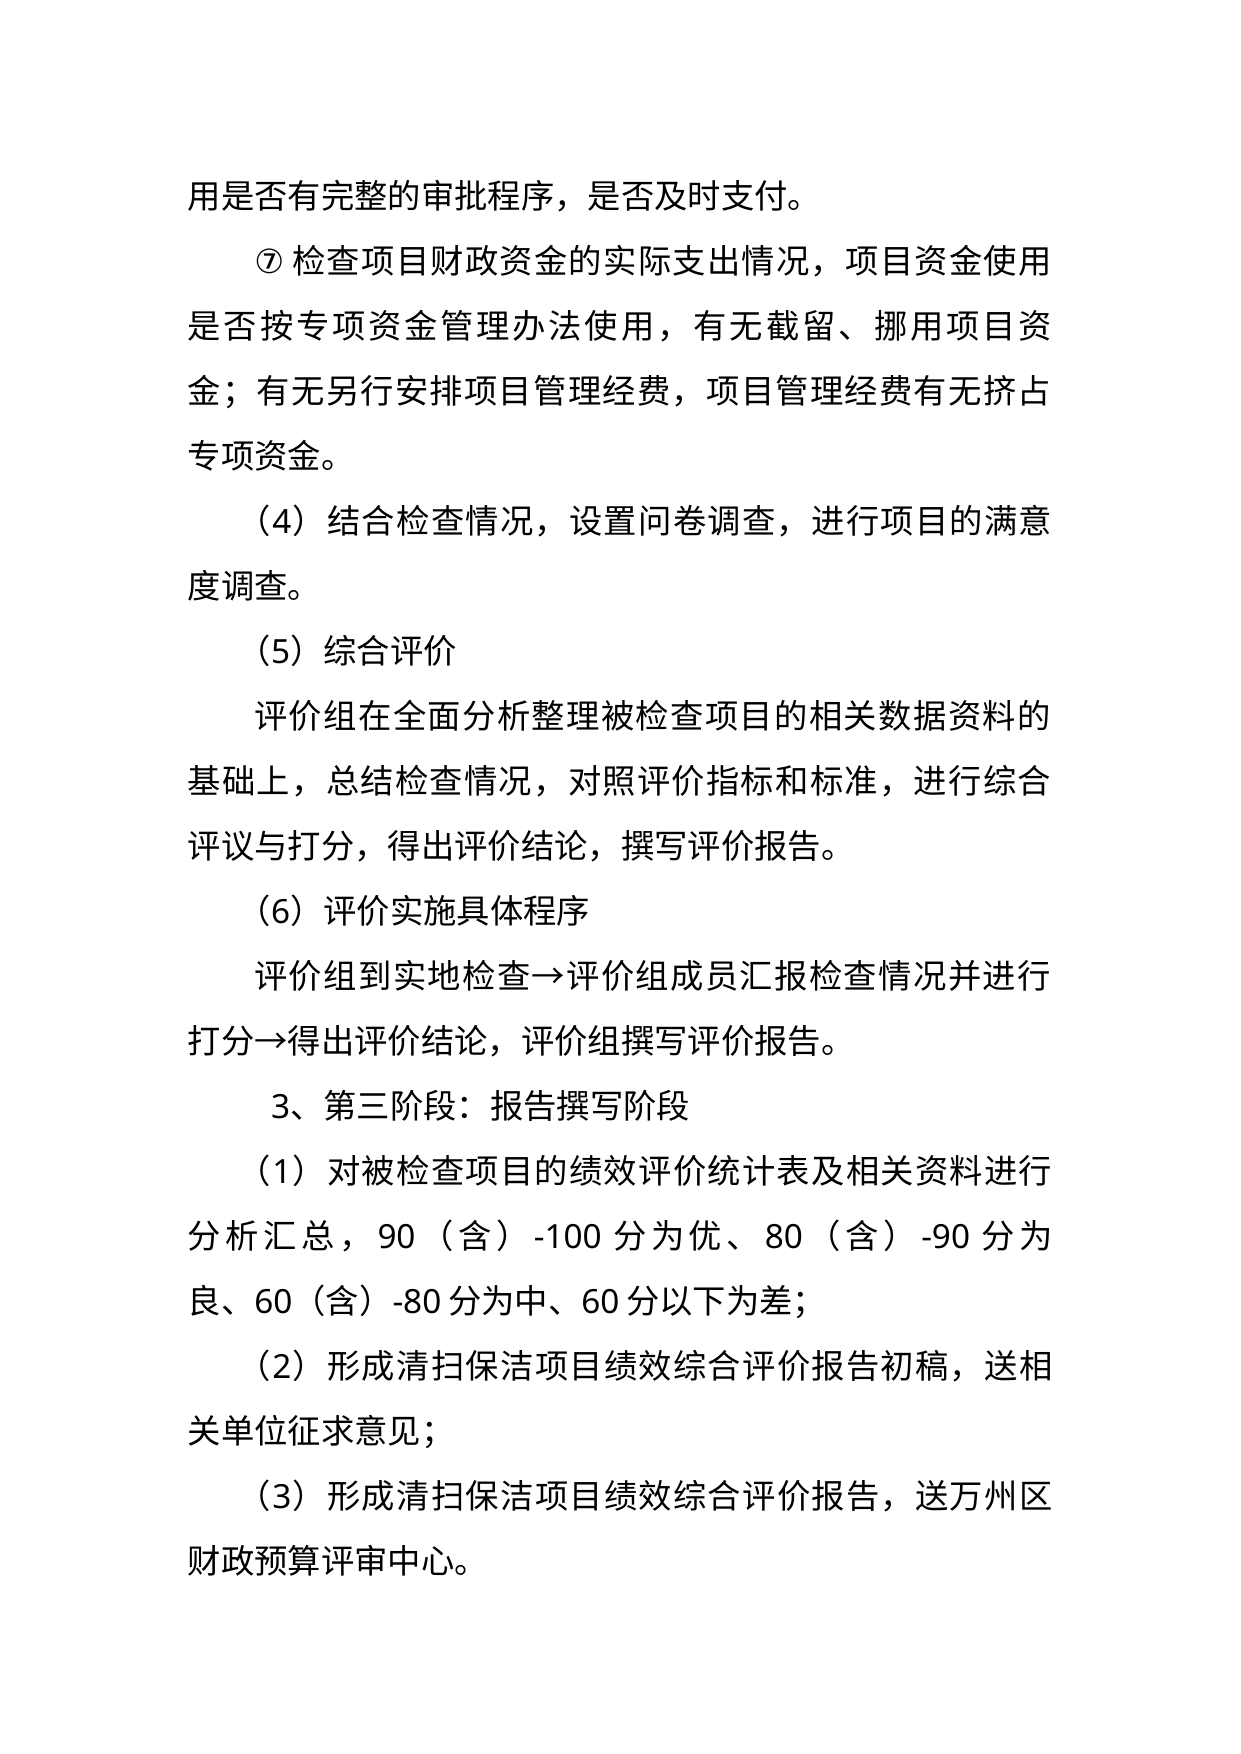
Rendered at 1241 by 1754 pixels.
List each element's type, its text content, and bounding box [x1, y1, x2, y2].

text （3）形成清扫保洁项目绩效综合评价报告，送万州区财政预算评审中心。 [187, 1462, 1053, 1592]
text （1）对被检查项目的绩效评价统计表及相关资料进行分析汇总，90（含）-100分为优、80（含）-90分为良、60（含）-80分为中、60分以下为差； [187, 1137, 1053, 1332]
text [187, 162, 1053, 227]
text （4）结合检查情况，设置问卷调查，进行项目的满意度调查。 [187, 487, 1053, 617]
text （5）综合评价 [187, 617, 1053, 682]
text （6）评价实施具体程序 [187, 877, 1053, 942]
text 评价组在全面分析整理被检查项目的相关数据资料的基础上，总结检查情况，对照评价指标和标准，进行综合评议与打分，得出评价结论，撰写评价报告。 [187, 682, 1053, 877]
text （2）形成清扫保洁项目绩效综合评价报告初稿，送相关单位征求意见； [187, 1332, 1053, 1462]
text ⑦检查项目财政资金的实际支出情况，项目资金使用是否按专项资金管理办法使用，有无截留、挪用项目资金；有无另行安排项目管理经费，项目管理经费有无挤占专项资金。 [187, 227, 1053, 487]
text 3、第三阶段：报告撰写阶段 [187, 1072, 1053, 1137]
text 评价组到实地检查→评价组成员汇报检查情况并进行打分→得出评价结论，评价组撰写评价报告。 [187, 942, 1053, 1072]
